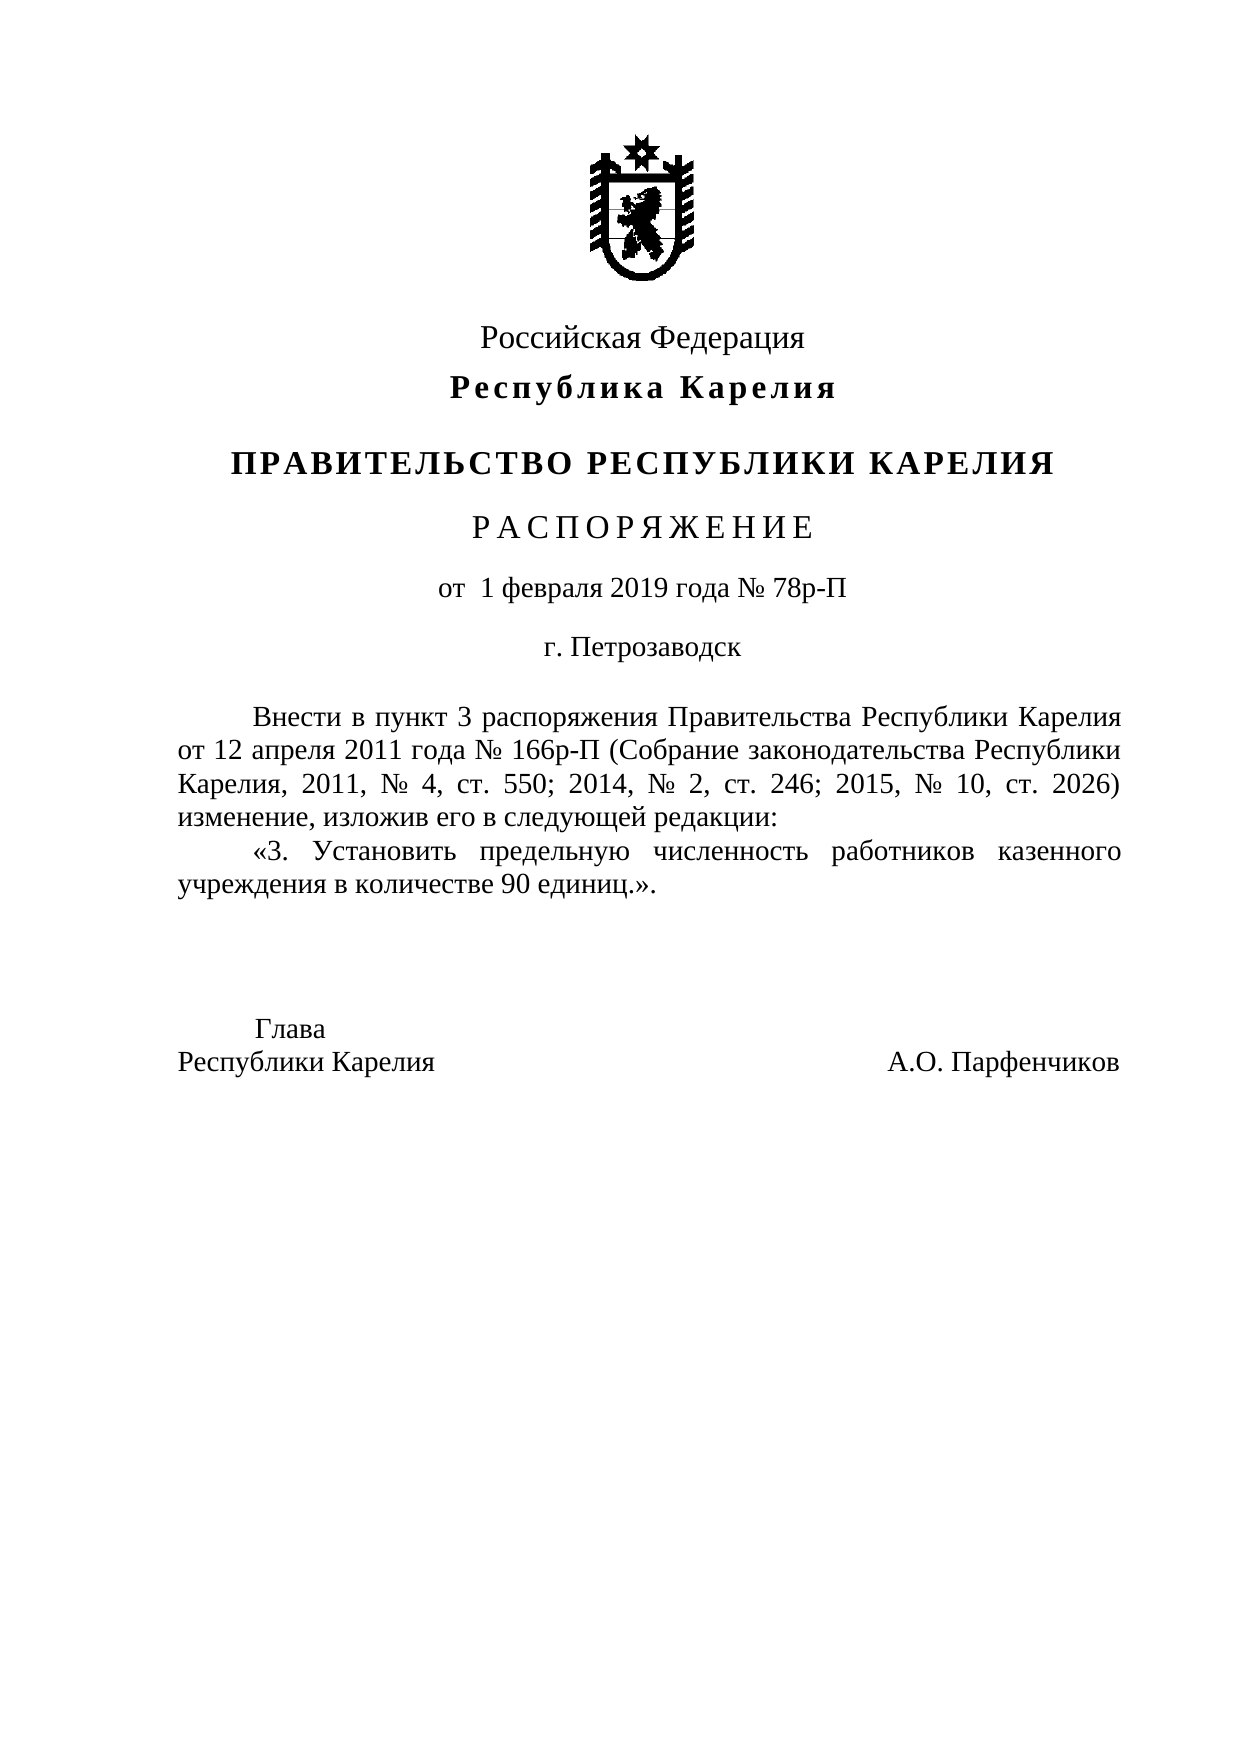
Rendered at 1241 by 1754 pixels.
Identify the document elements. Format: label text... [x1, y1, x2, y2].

text Республики Карелия А.О. Парфенчиков [177, 1044, 1152, 1078]
picture [571, 121, 713, 305]
text «3. Установить предельную численность работников казенного учреждения в количестве 90 единиц.». [177, 833, 1122, 900]
text г. Петрозаводск [177, 629, 1107, 662]
text от 1 февраля 2019 года № 78р-П [177, 570, 1107, 604]
text Внести в пункт 3 распоряжения Правительства Республики Карелия от 12 апреля 2011 года № 166р-П (Собрание законодательства Республики Карелия, 2011, № 4, ст. 550; 2014, № 2, ст. 246; 2015, № 10, ст. 2026) изменение, изложив его в следующей редакции: [177, 699, 1122, 833]
text Глава [177, 978, 1152, 1044]
subtitle РАСПОРЯЖЕНИЕ [177, 507, 1107, 545]
subtitle Российская Федерация [177, 317, 1107, 355]
subtitle ПРАВИТЕЛЬСТВО РЕСПУБЛИКИ КАРЕЛИЯ [177, 443, 1107, 482]
subtitle Республика Карелия [177, 368, 1107, 406]
